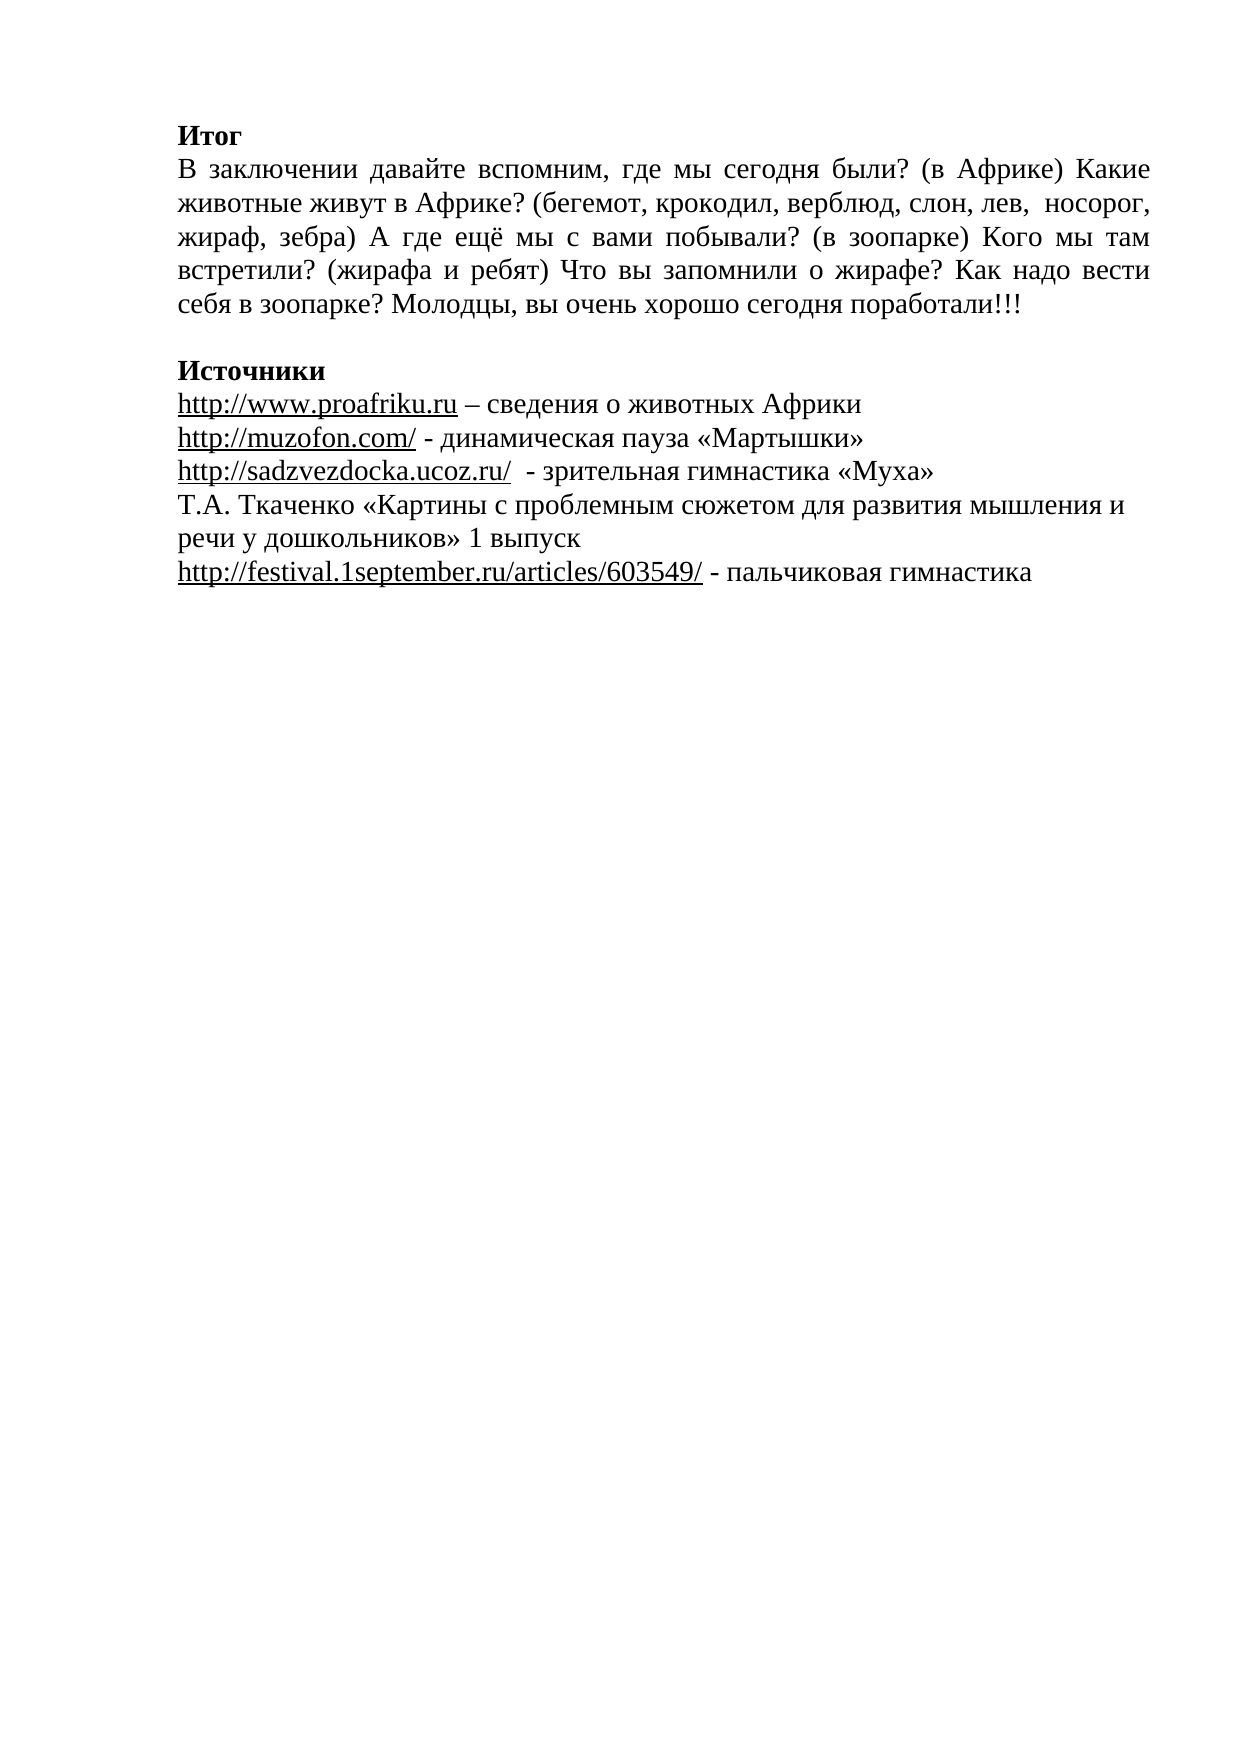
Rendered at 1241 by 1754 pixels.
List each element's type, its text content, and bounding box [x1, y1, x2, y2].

text http://www.proafriku.ru – сведения о животных Африки [177, 386, 1152, 420]
text Итог [177, 118, 1152, 152]
text http://festival.1september.ru/articles/603549/ - пальчиковая гимнастика [177, 554, 1152, 588]
text В заключении давайте вспомним, где мы сегодня были? (в Африке) Какие животные живут в Африке? (бегемот, крокодил, верблюд, слон, лев, носорог, жираф, зебра) А где ещё мы с вами побывали? (в зоопарке) Кого мы там встретили? (жирафа и ребят) Что вы запомнили о жирафе? Как надо вести себя в зоопарке? Молодцы, вы очень хорошо сегодня поработали!!! [177, 152, 1152, 319]
text http://sadzvezdocka.ucoz.ru/ - зрительная гимнастика «Муха» [177, 453, 1152, 487]
text http://muzofon.com/ - динамическая пауза «Мартышки» [177, 420, 1152, 453]
text Т.А. Ткаченко «Картины с проблемным сюжетом для развития мышления и речи у дошкольников» 1 выпуск [177, 487, 1152, 554]
text Источники [177, 353, 1152, 386]
